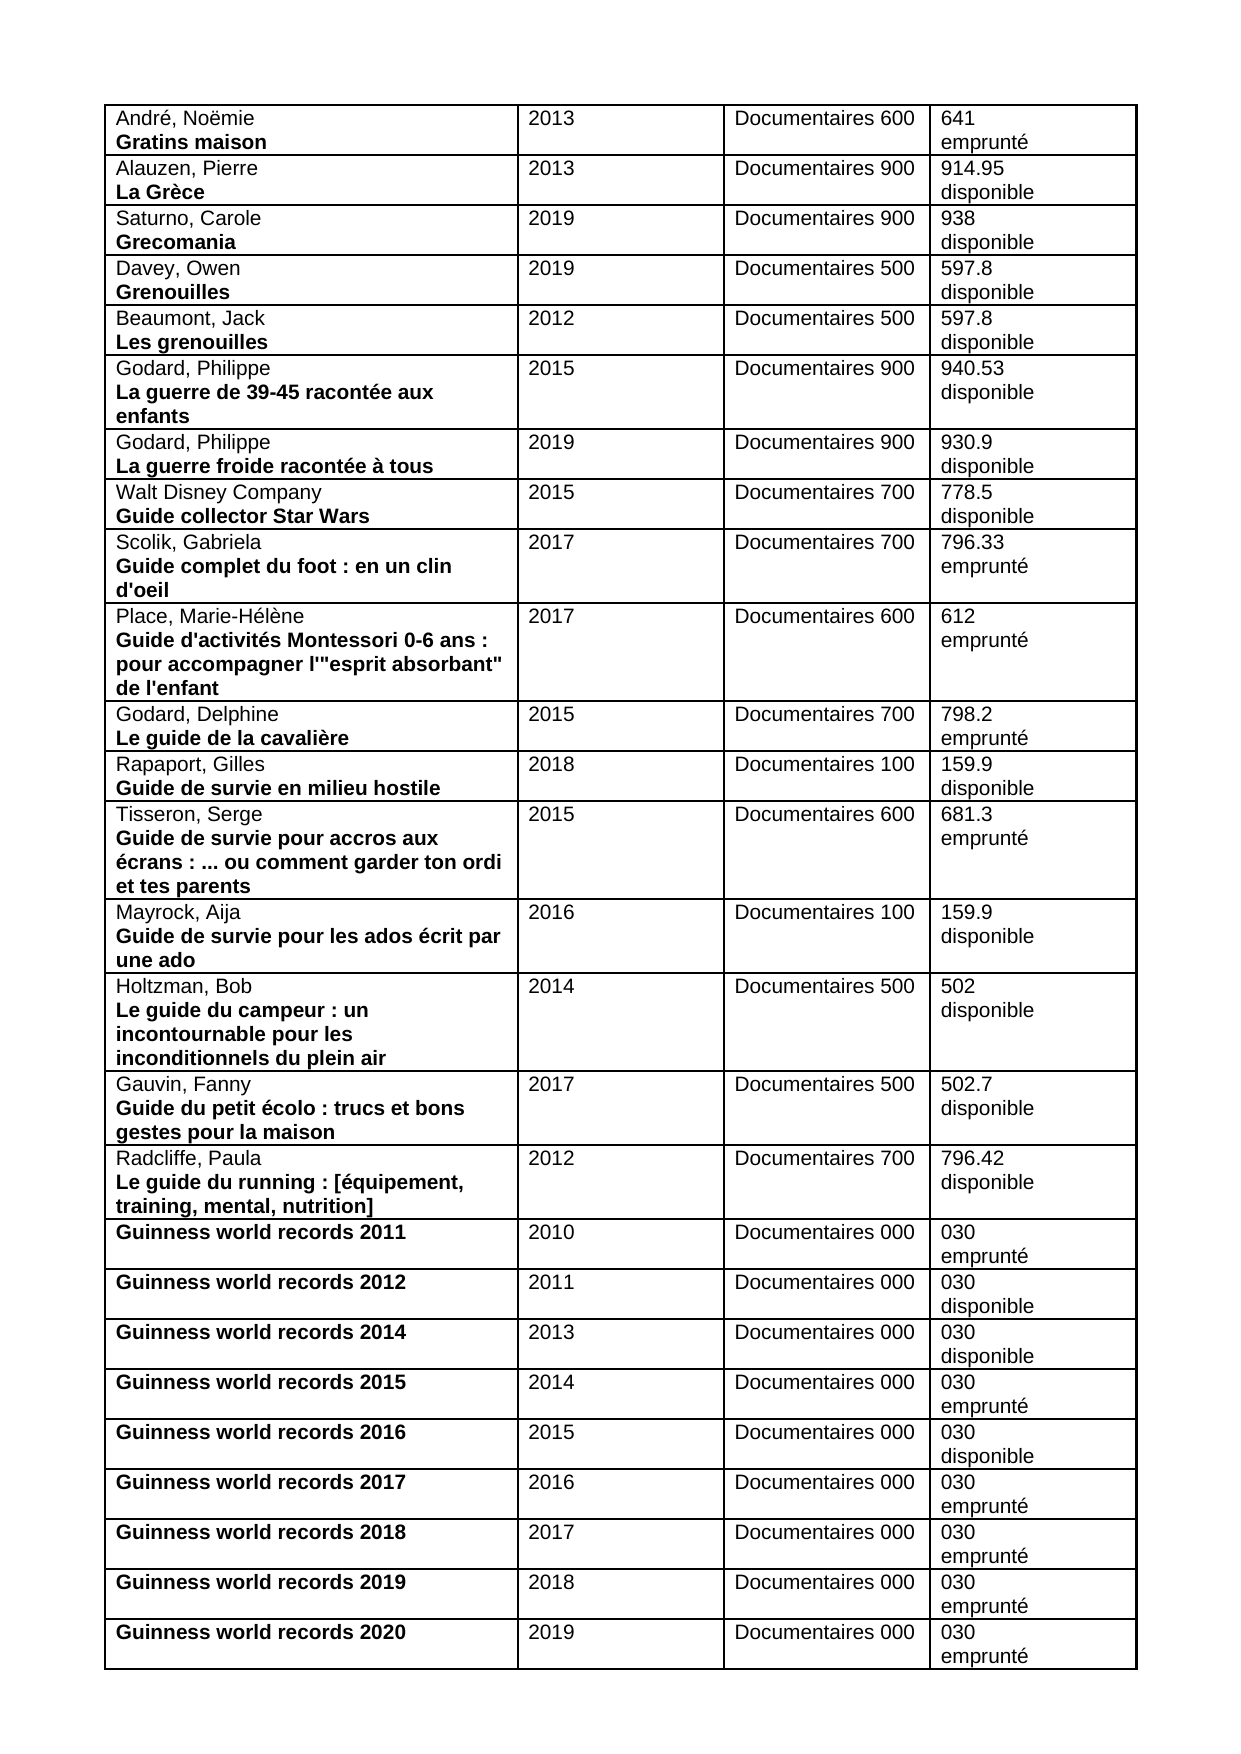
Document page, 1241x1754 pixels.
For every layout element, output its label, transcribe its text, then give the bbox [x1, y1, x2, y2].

table_cell 2017 [519, 604, 723, 700]
table_cell Guinness world records 2016 [106, 1420, 517, 1468]
table_cell 030 emprunté [931, 1520, 1135, 1568]
table_cell 030 disponible [931, 1270, 1135, 1318]
table_cell 030 emprunté [931, 1470, 1135, 1518]
table_cell 030 emprunté [931, 1370, 1135, 1418]
table_cell 2015 [519, 356, 723, 428]
table_cell 2018 [519, 1570, 723, 1618]
table_cell Beaumont, Jack Les grenouilles [106, 306, 517, 354]
table_cell Documentaires 100 [725, 900, 929, 972]
table_cell 502.7 disponible [931, 1072, 1135, 1144]
table_cell Tisseron, Serge Guide de survie pour accros aux écrans : ... ou comment garder ton ordi et tes parents [106, 802, 517, 898]
table_cell 612 emprunté [931, 604, 1135, 700]
table_cell 2016 [519, 1470, 723, 1518]
table_cell 2018 [519, 752, 723, 800]
table_cell 2016 [519, 900, 723, 972]
table_cell 2017 [519, 1072, 723, 1144]
table_cell Documentaires 700 [725, 480, 929, 528]
table_cell Guinness world records 2012 [106, 1270, 517, 1318]
table_cell Guinness world records 2014 [106, 1320, 517, 1368]
table_cell 2014 [519, 1370, 723, 1418]
table_cell Documentaires 000 [725, 1370, 929, 1418]
table_cell 2017 [519, 1520, 723, 1568]
table_cell Documentaires 600 [725, 802, 929, 898]
table_cell Guinness world records 2011 [106, 1220, 517, 1268]
table_cell 502 disponible [931, 974, 1135, 1070]
table_cell 2019 [519, 206, 723, 254]
table_cell 914.95 disponible [931, 156, 1135, 204]
table_cell Documentaires 100 [725, 752, 929, 800]
table_cell 2015 [519, 480, 723, 528]
table_cell Godard, Delphine Le guide de la cavalière [106, 702, 517, 750]
table_cell 159.9 disponible [931, 752, 1135, 800]
table_cell Guinness world records 2020 [106, 1620, 517, 1668]
table_cell Documentaires 000 [725, 1320, 929, 1368]
table_cell Documentaires 000 [725, 1570, 929, 1618]
table_cell Scolik, Gabriela Guide complet du foot : en un clin d'oeil [106, 530, 517, 602]
table_cell Holtzman, Bob Le guide du campeur : un incontournable pour les inconditionnels du plein air [106, 974, 517, 1070]
table_cell 2010 [519, 1220, 723, 1268]
table_cell 681.3 emprunté [931, 802, 1135, 898]
table_cell Documentaires 000 [725, 1520, 929, 1568]
table_cell André, Noëmie Gratins maison [106, 106, 517, 154]
table_cell Documentaires 500 [725, 974, 929, 1070]
table_cell Guinness world records 2015 [106, 1370, 517, 1418]
table_cell 2019 [519, 430, 723, 478]
table_cell Alauzen, Pierre La Grèce [106, 156, 517, 204]
table_cell 2017 [519, 530, 723, 602]
table_cell 597.8 disponible [931, 256, 1135, 304]
table_cell 2013 [519, 1320, 723, 1368]
table_cell 2012 [519, 306, 723, 354]
table_cell 796.42 disponible [931, 1146, 1135, 1218]
table_cell Documentaires 000 [725, 1620, 929, 1668]
table_cell 2012 [519, 1146, 723, 1218]
table_cell Documentaires 500 [725, 306, 929, 354]
table_cell 930.9 disponible [931, 430, 1135, 478]
table_cell Place, Marie-Hélène Guide d'activités Montessori 0-6 ans : pour accompagner l'"esprit absorbant" de l'enfant [106, 604, 517, 700]
table_cell Rapaport, Gilles Guide de survie en milieu hostile [106, 752, 517, 800]
table_cell Davey, Owen Grenouilles [106, 256, 517, 304]
table_cell 030 disponible [931, 1320, 1135, 1368]
table_cell Documentaires 900 [725, 356, 929, 428]
table_cell 597.8 disponible [931, 306, 1135, 354]
table_cell Documentaires 000 [725, 1420, 929, 1468]
table_cell 030 emprunté [931, 1620, 1135, 1668]
table_cell Documentaires 700 [725, 530, 929, 602]
table_cell 030 emprunté [931, 1220, 1135, 1268]
table_cell Documentaires 000 [725, 1470, 929, 1518]
table_cell Documentaires 500 [725, 1072, 929, 1144]
table_cell 2015 [519, 1420, 723, 1468]
table_cell Documentaires 700 [725, 702, 929, 750]
table_cell Documentaires 600 [725, 106, 929, 154]
table_cell Documentaires 900 [725, 430, 929, 478]
table_cell Documentaires 900 [725, 156, 929, 204]
table_cell 2019 [519, 256, 723, 304]
table_cell Guinness world records 2019 [106, 1570, 517, 1618]
table_cell 030 disponible [931, 1420, 1135, 1468]
table_cell 030 emprunté [931, 1570, 1135, 1618]
table_cell 2014 [519, 974, 723, 1070]
table_cell Mayrock, Aija Guide de survie pour les ados écrit par une ado [106, 900, 517, 972]
table_cell 2013 [519, 106, 723, 154]
table_cell Godard, Philippe La guerre froide racontée à tous [106, 430, 517, 478]
table_cell Documentaires 700 [725, 1146, 929, 1218]
table_cell 798.2 emprunté [931, 702, 1135, 750]
table_cell 2019 [519, 1620, 723, 1668]
table_cell 778.5 disponible [931, 480, 1135, 528]
table_cell 641 emprunté [931, 106, 1135, 154]
table_cell Gauvin, Fanny Guide du petit écolo : trucs et bons gestes pour la maison [106, 1072, 517, 1144]
table_cell Radcliffe, Paula Le guide du running : [équipement, training, mental, nutrition] [106, 1146, 517, 1218]
table_cell Documentaires 600 [725, 604, 929, 700]
table_cell 938 disponible [931, 206, 1135, 254]
table_cell Documentaires 900 [725, 206, 929, 254]
table_cell 2011 [519, 1270, 723, 1318]
table_cell Walt Disney Company Guide collector Star Wars [106, 480, 517, 528]
table_cell 2015 [519, 802, 723, 898]
table_cell Documentaires 500 [725, 256, 929, 304]
table_cell 796.33 emprunté [931, 530, 1135, 602]
table_cell 159.9 disponible [931, 900, 1135, 972]
table_cell Saturno, Carole Grecomania [106, 206, 517, 254]
table_cell Documentaires 000 [725, 1270, 929, 1318]
table_cell Guinness world records 2018 [106, 1520, 517, 1568]
table_cell 2013 [519, 156, 723, 204]
table_cell 940.53 disponible [931, 356, 1135, 428]
table_cell Guinness world records 2017 [106, 1470, 517, 1518]
table_cell Documentaires 000 [725, 1220, 929, 1268]
table_cell 2015 [519, 702, 723, 750]
table_cell Godard, Philippe La guerre de 39-45 racontée aux enfants [106, 356, 517, 428]
